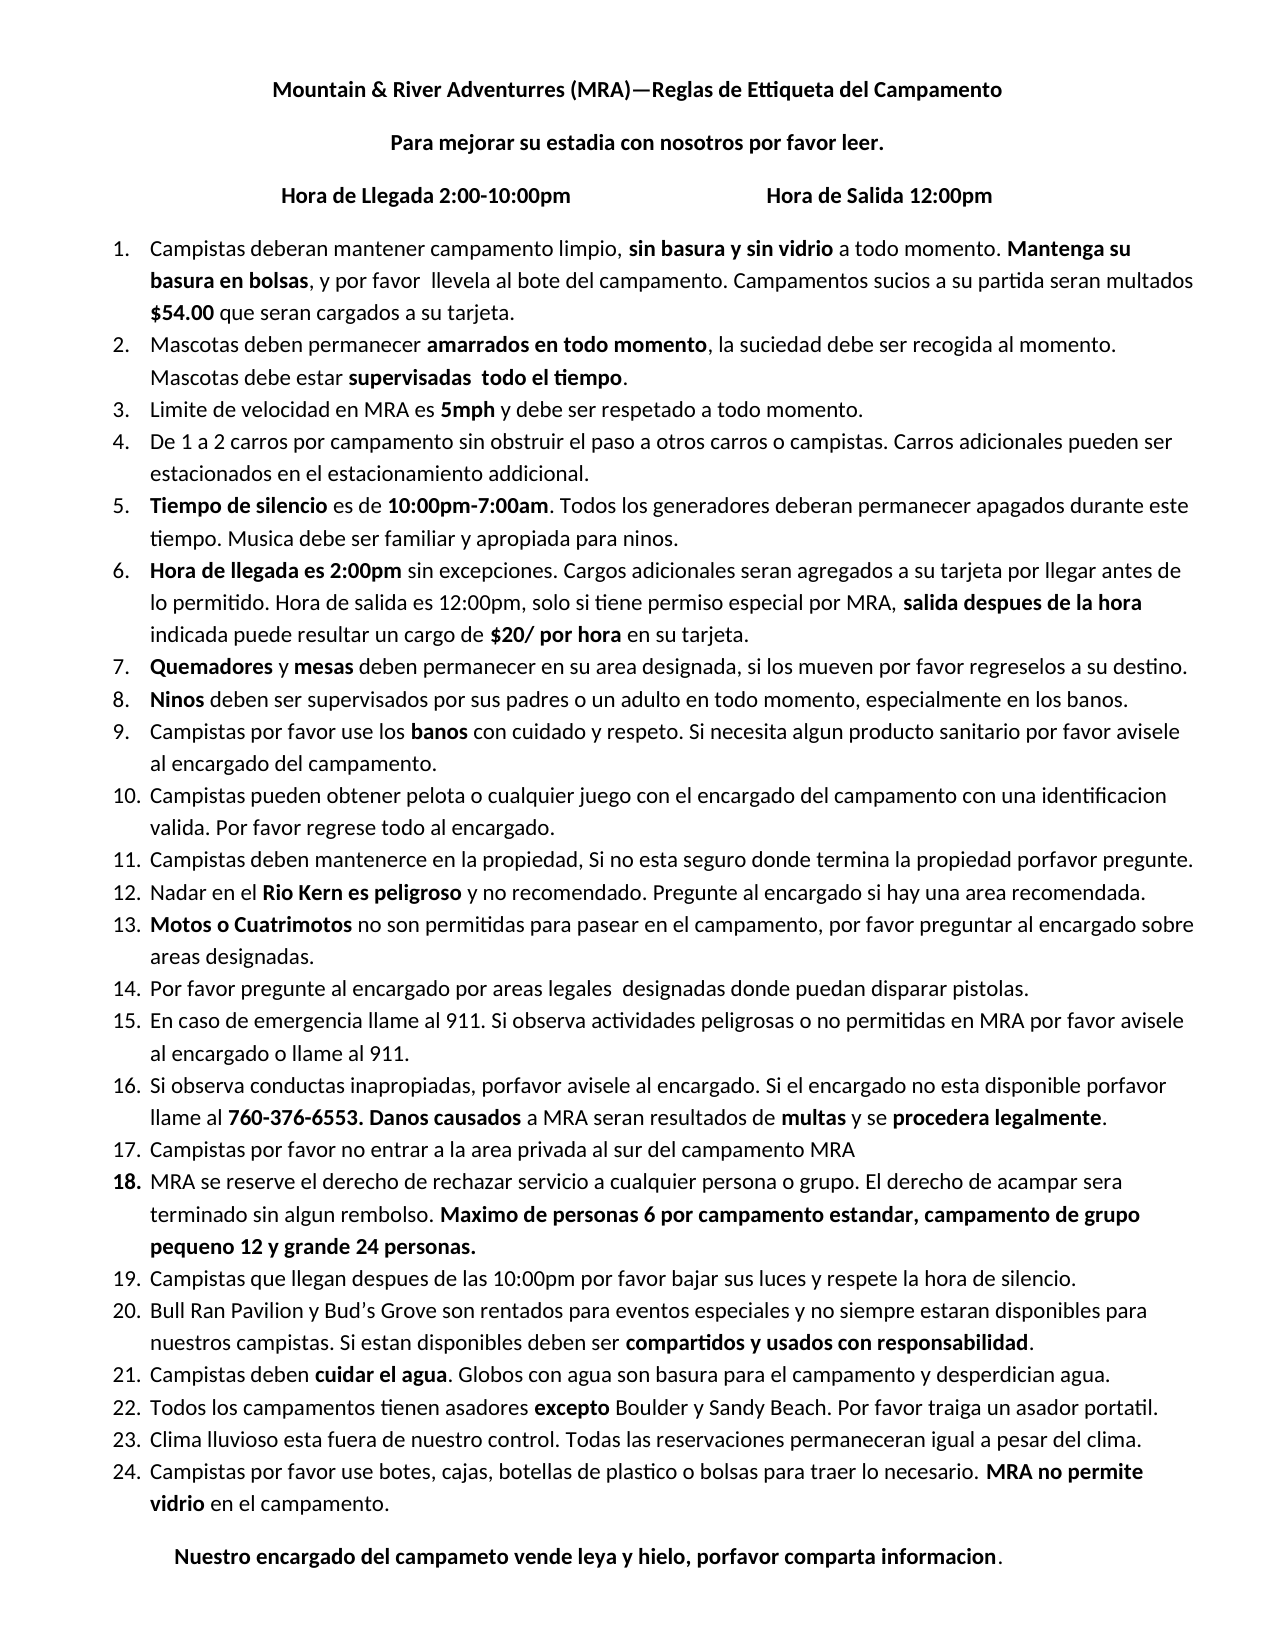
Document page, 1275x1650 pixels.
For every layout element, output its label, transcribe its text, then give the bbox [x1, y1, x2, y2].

list Quemadores y mesas deben permanecer en su area designada, si los mueven por favor regreselos a su destino. [112, 652, 1200, 681]
list MRA se reserve el derecho de rechazar servicio a cualquier persona o grupo. El derecho de acampar sera terminado sin algun rembolso. Maximo de personas 6 por campamento estandar, campamento de grupo pequeno 12 y grande 24 personas. [112, 1167, 1200, 1260]
text Nuestro encargado del campameto vende leya y hielo, porfavor comparta informacion. [112, 1542, 1200, 1570]
list Campistas por favor no entrar a la area privada al sur del campamento MRA [112, 1135, 1200, 1163]
list Campistas por favor use botes, cajas, botellas de plastico o bolsas para traer lo necesario. MRA no permite vidrio en el campamento. [112, 1457, 1200, 1517]
list En caso de emergencia llame al 911. Si observa actividades peligrosas o no permitidas en MRA por favor avisele al encargado o llame al 911. [112, 1007, 1200, 1067]
list Por favor pregunte al encargado por areas legales designadas donde puedan disparar pistolas. [112, 974, 1200, 1002]
list Todos los campamentos tienen asadores excepto Boulder y Sandy Beach. Por favor traiga un asador portatil. [112, 1393, 1200, 1421]
list Ninos deben ser supervisados por sus padres o un adulto en todo momento, especialmente en los banos. [112, 685, 1200, 713]
list De 1 a 2 carros por campamento sin obstruir el paso a otros carros o campistas. Carros adicionales pueden ser estacionados en el estacionamiento addicional. [112, 427, 1200, 487]
text Hora de Llegada 2:00-10:00pm Hora de Salida 12:00pm [75, 181, 1200, 209]
list Clima lluvioso esta fuera de nuestro control. Todas las reservaciones permaneceran igual a pesar del clima. [112, 1425, 1200, 1453]
list Hora de llegada es 2:00pm sin excepciones. Cargos adicionales seran agregados a su tarjeta por llegar antes de lo permitido. Hora de salida es 12:00pm, solo si tiene permiso especial por MRA, salida despues de la hora indicada puede resultar un cargo de $20/ por hora en su tarjeta. [112, 556, 1200, 648]
list Mascotas deben permanecer amarrados en todo momento, la suciedad debe ser recogida al momento. Mascotas debe estar supervisadas todo el tiempo. [112, 331, 1200, 391]
list Campistas deberan mantener campamento limpio, sin basura y sin vidrio a todo momento. Mantenga su basura en bolsas, y por favor llevela al bote del campamento. Campamentos sucios a su partida seran multados $54.00 que seran cargados a su tarjeta. [112, 234, 1200, 326]
list Campistas por favor use los banos con cuidado y respeto. Si necesita algun producto sanitario por favor avisele al encargado del campamento. [112, 717, 1200, 777]
list Campistas que llegan despues de las 10:00pm por favor bajar sus luces y respete la hora de silencio. [112, 1264, 1200, 1292]
list Bull Ran Pavilion y Bud’s Grove son rentados para eventos especiales y no siempre estaran disponibles para nuestros campistas. Si estan disponibles deben ser compartidos y usados con responsabilidad. [112, 1296, 1200, 1356]
list Campistas deben mantenerce en la propiedad, Si no esta seguro donde termina la propiedad porfavor pregunte. [112, 846, 1200, 874]
list Limite de velocidad en MRA es 5mph y debe ser respetado a todo momento. [112, 395, 1200, 423]
text Para mejorar su estadia con nosotros por favor leer. [75, 128, 1200, 156]
list Tiempo de silencio es de 10:00pm-7:00am. Todos los generadores deberan permanecer apagados durante este tiempo. Musica debe ser familiar y apropiada para ninos. [112, 492, 1200, 552]
list Campistas pueden obtener pelota o cualquier juego con el encargado del campamento con una identificacion valida. Por favor regrese todo al encargado. [112, 781, 1200, 841]
list Si observa conductas inapropiadas, porfavor avisele al encargado. Si el encargado no esta disponible porfavor llame al 760-376-6553. Danos causados a MRA seran resultados de multas y se procedera legalmente. [112, 1071, 1200, 1131]
list Motos o Cuatrimotos no son permitidas para pasear en el campamento, por favor preguntar al encargado sobre areas designadas. [112, 910, 1200, 970]
text Mountain & River Adventurres (MRA)—Reglas de Ettiqueta del Campamento [47, 75, 1200, 103]
list Nadar en el Rio Kern es peligroso y no recomendado. Pregunte al encargado si hay una area recomendada. [112, 878, 1200, 906]
list Campistas deben cuidar el agua. Globos con agua son basura para el campamento y desperdician agua. [112, 1361, 1200, 1389]
